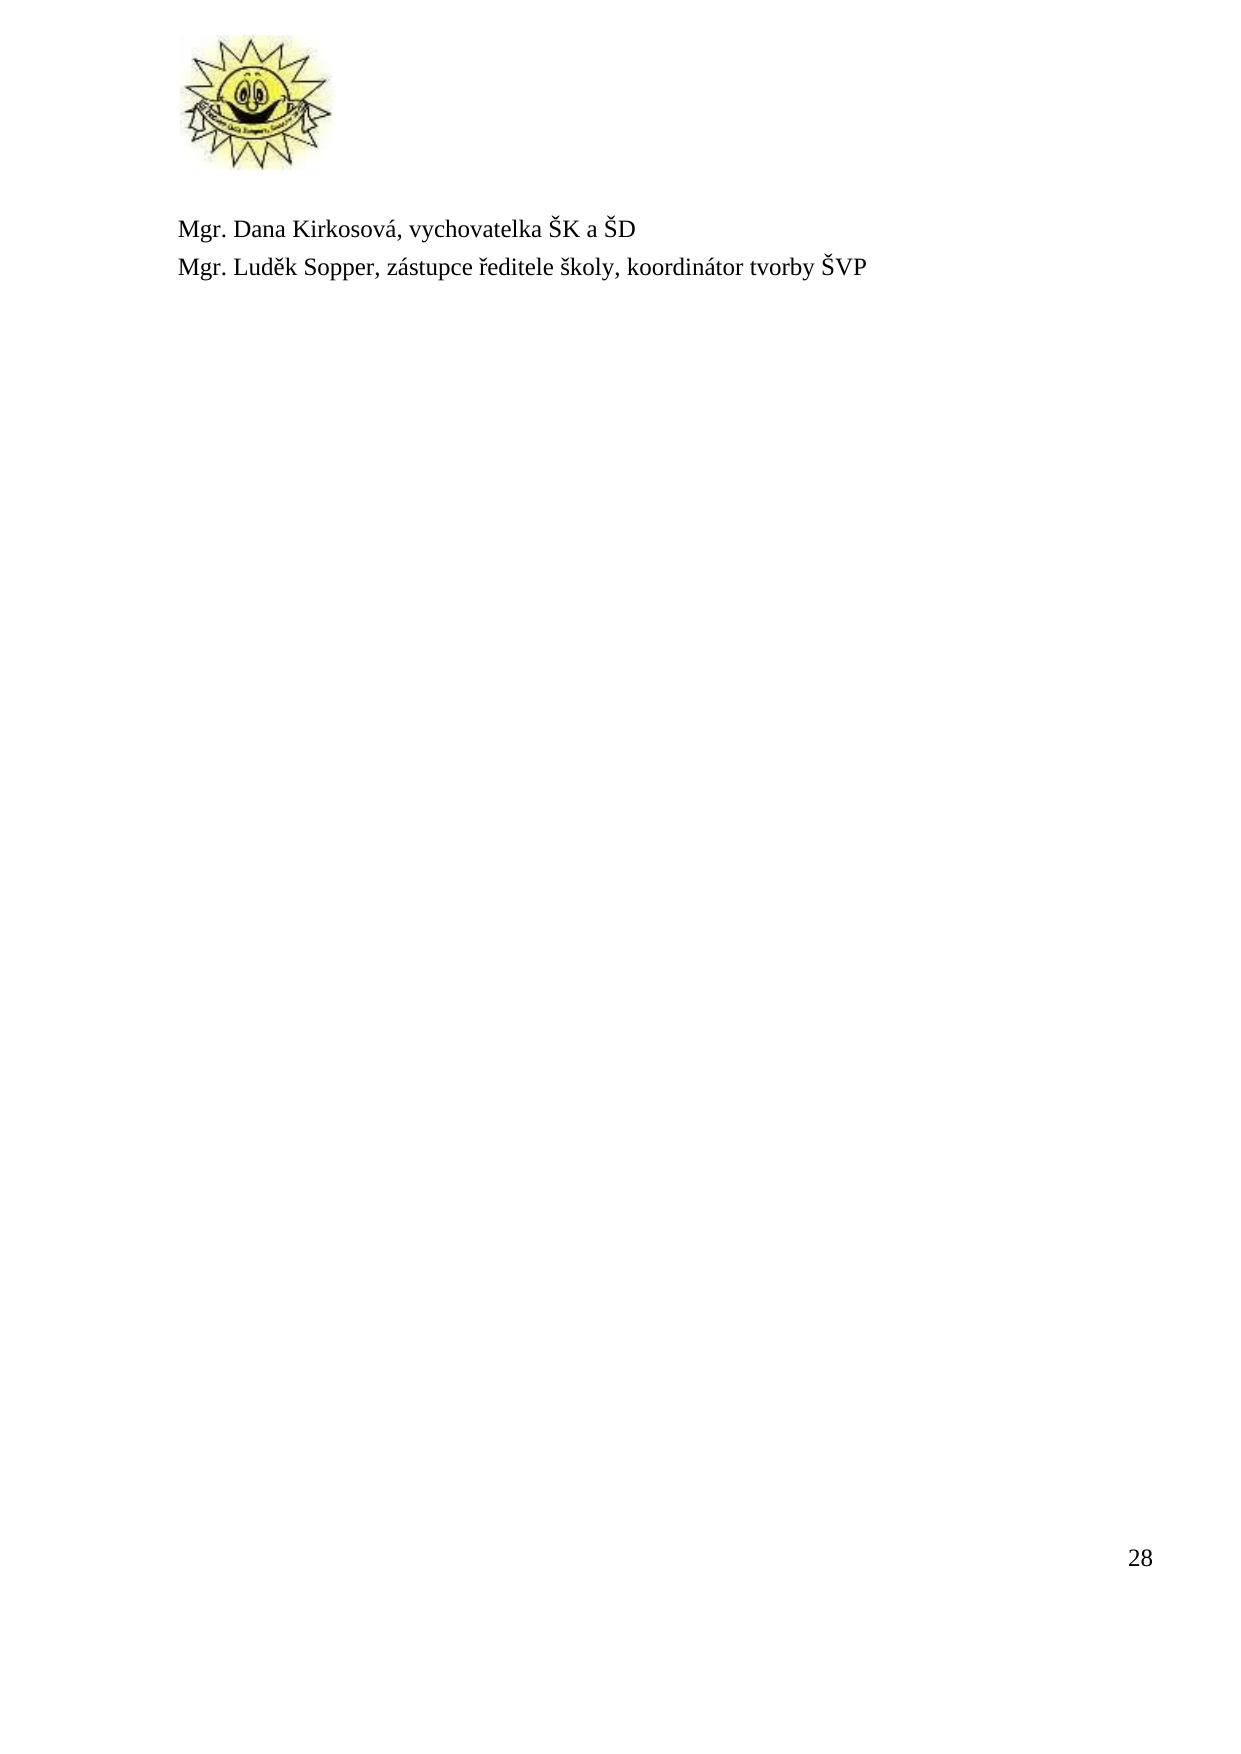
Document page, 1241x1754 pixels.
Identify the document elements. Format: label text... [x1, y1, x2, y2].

text Mgr. Dana Kirkosová, vychovatelka ŠK a ŠD [178, 214, 1159, 242]
text Mgr. Luděk Sopper, zástupce ředitele školy, koordinátor tvorby ŠVP [178, 252, 1159, 281]
picture [179, 35, 335, 170]
